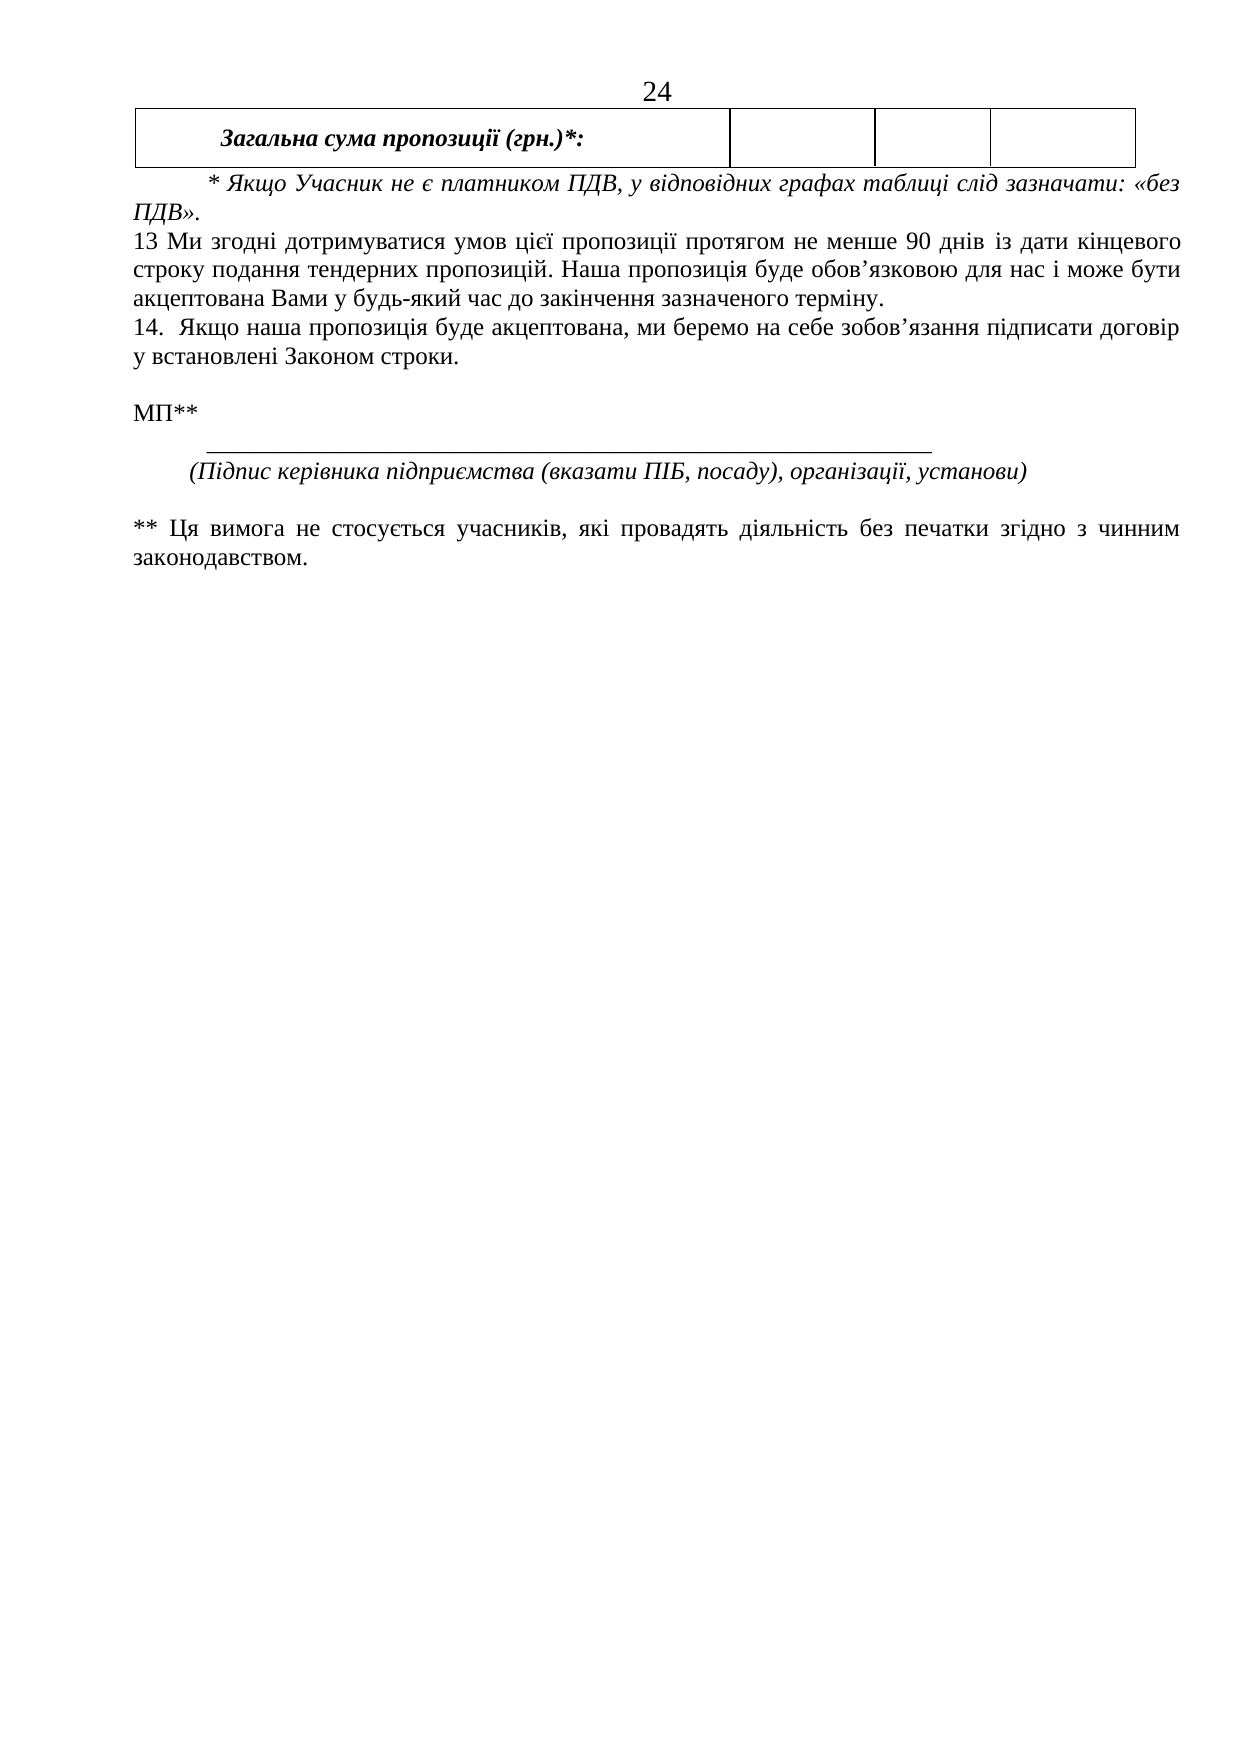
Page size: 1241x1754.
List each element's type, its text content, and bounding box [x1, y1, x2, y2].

text 14. Якщо наша пропозиція буде акцептована, ми беремо на себе зобов’язання підписати договір у встановлені Законом строки. [133, 312, 1181, 369]
text ** Ця вимога не стосується учасників, які провадять діяльність без печатки згідно з чинним законодавством. [133, 513, 1181, 571]
table_cell [875, 109, 991, 167]
text * Якщо Учасник не є платником ПДВ, у відповідних графах таблиці слід зазначати: «без ПДВ». [133, 168, 1181, 226]
table_cell Загальна сума пропозиції (грн.)*: [136, 109, 729, 167]
text (Підпис керівника підприємства (вказати ПІБ, посаду), організації, установи) [133, 456, 1181, 484]
table_cell [991, 109, 1135, 167]
text 13 Ми згодні дотримуватися умов цієї пропозиції протягом не менше 90 днів із дати кінцевого строку подання тендерних пропозицій. Наша пропозиція буде обов’язковою для нас і може бути акцептована Вами у будь-який час до закінчення зазначеного терміну. [133, 226, 1181, 312]
text МП** __________________________________________________________ [133, 398, 1181, 456]
table_cell [731, 109, 875, 167]
